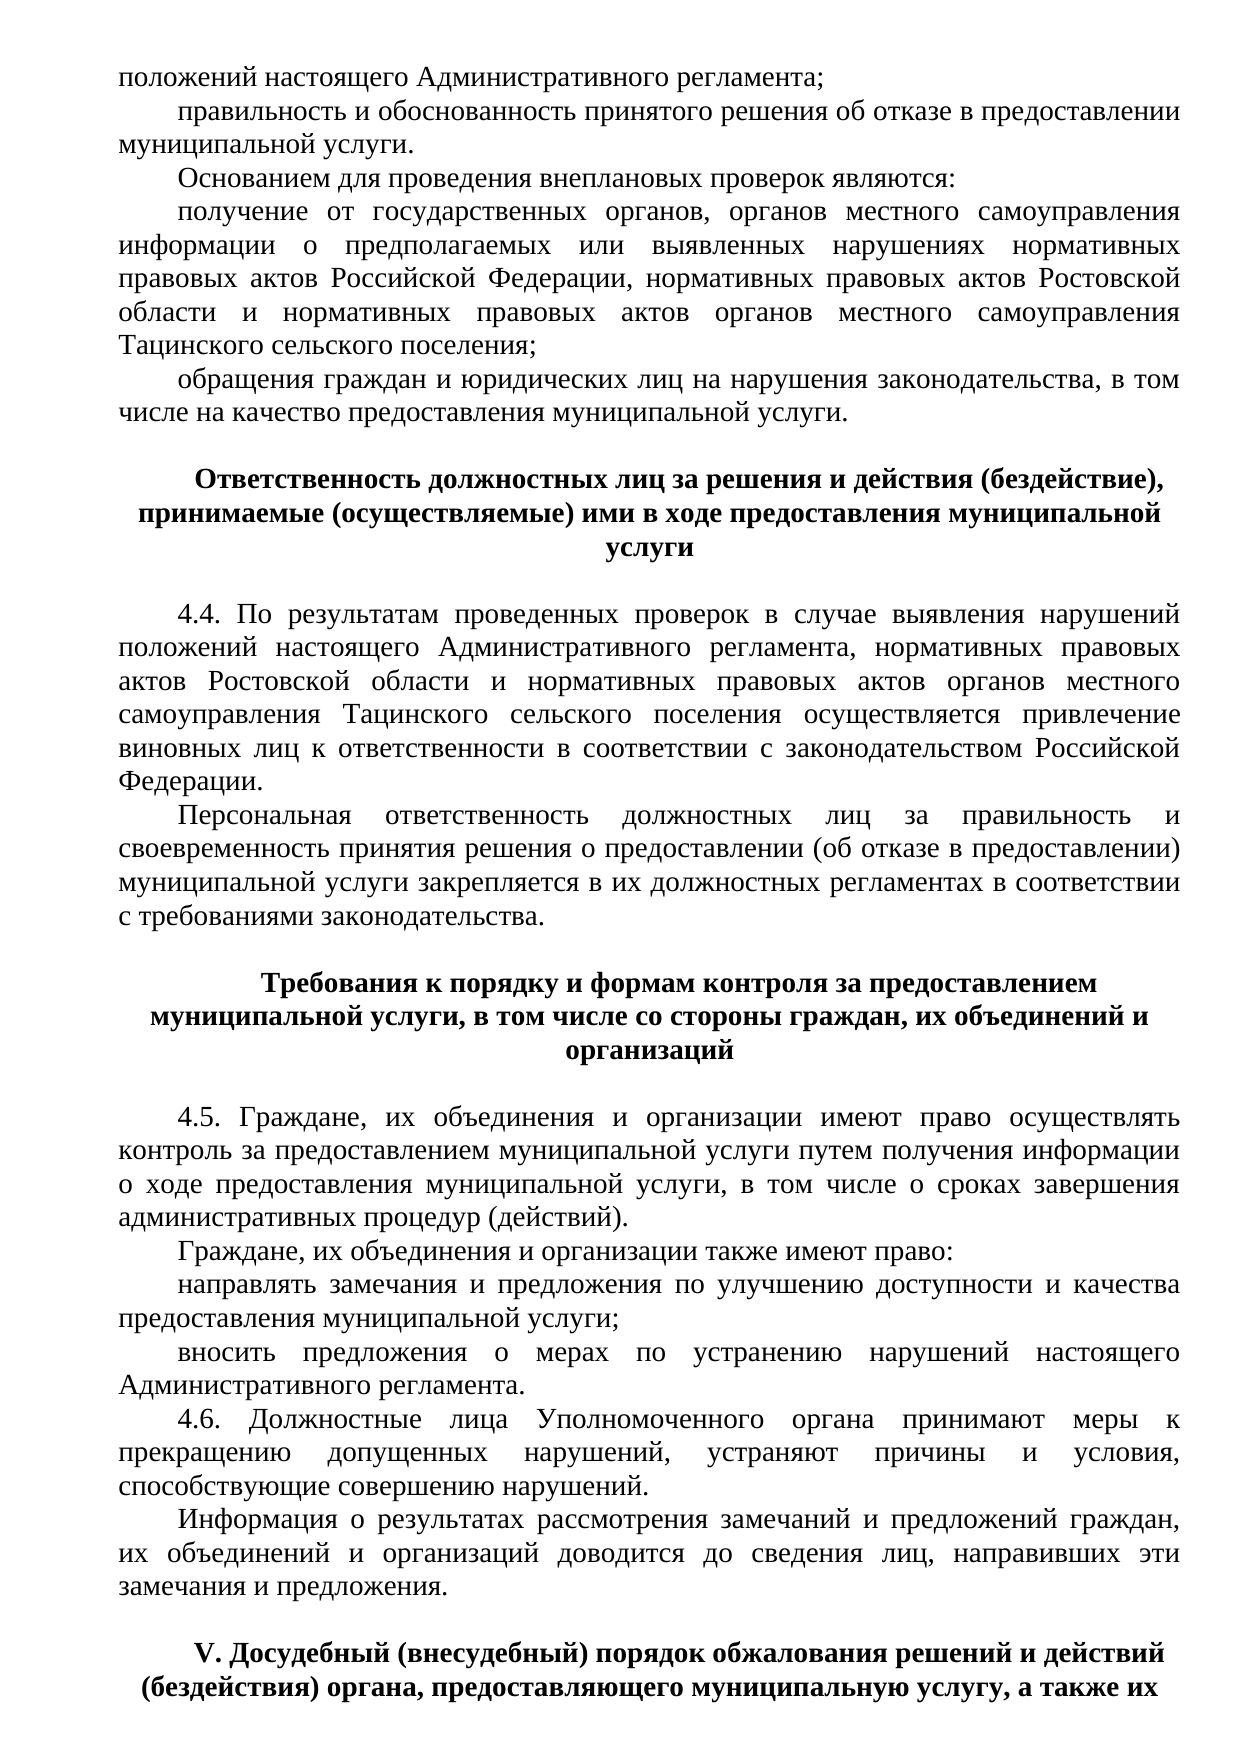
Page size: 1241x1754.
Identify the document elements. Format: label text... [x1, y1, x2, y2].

text Требования к порядку и формам контроля за предоставлением муниципальной услуги, в том числе со стороны граждан, их объединений и организаций [118, 965, 1181, 1065]
text Информация о результатах рассмотрения замечаний и предложений граждан, их объединений и организаций доводится до сведения лиц, направивших эти замечания и предложения. [118, 1501, 1181, 1602]
text получение от государственных органов, органов местного самоуправления информации о предполагаемых или выявленных нарушениях нормативных правовых актов Российской Федерации, нормативных правовых актов Ростовской области и нормативных правовых актов органов местного самоуправления Тацинского сельского поселения; [118, 193, 1181, 361]
text обращения граждан и юридических лиц на нарушения законодательства, в том числе на качество предоставления муниципальной услуги. [118, 361, 1181, 428]
text 4.5. Граждане, их объединения и организации имеют право осуществлять контроль за предоставлением муниципальной услуги путем получения информации о ходе предоставления муниципальной услуги, в том числе о сроках завершения административных процедур (действий). [118, 1099, 1181, 1233]
text правильность и обоснованность принятого решения об отказе в предоставлении муниципальной услуги. [118, 93, 1181, 160]
text 4.4. По результатам проведенных проверок в случае выявления нарушений положений настоящего Административного регламента, нормативных правовых актов Ростовской области и нормативных правовых актов органов местного самоуправления Тацинского сельского поселения осуществляется привлечение виновных лиц к ответственности в соответствии с законодательством Российской Федерации. [118, 596, 1181, 797]
text вносить предложения о мерах по устранению нарушений настоящего Административного регламента. [118, 1334, 1181, 1401]
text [118, 1636, 1181, 1703]
text Граждане, их объединения и организации также имеют право: [118, 1233, 1181, 1267]
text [118, 59, 1181, 93]
text Персональная ответственность должностных лиц за правильность и своевременность принятия решения о предоставлении (об отказе в предоставлении) муниципальной услуги закрепляется в их должностных регламентах в соответствии с требованиями законодательства. [118, 797, 1181, 931]
text Ответственность должностных лиц за решения и действия (бездействие), принимаемые (осуществляемые) ими в ходе предоставления муниципальной услуги [118, 462, 1181, 562]
text направлять замечания и предложения по улучшению доступности и качества предоставления муниципальной услуги; [118, 1267, 1181, 1334]
text Основанием для проведения внеплановых проверок являются: [118, 160, 1181, 193]
text 4.6. Должностные лица Уполномоченного органа принимают меры к прекращению допущенных нарушений, устраняют причины и условия, способствующие совершению нарушений. [118, 1401, 1181, 1501]
